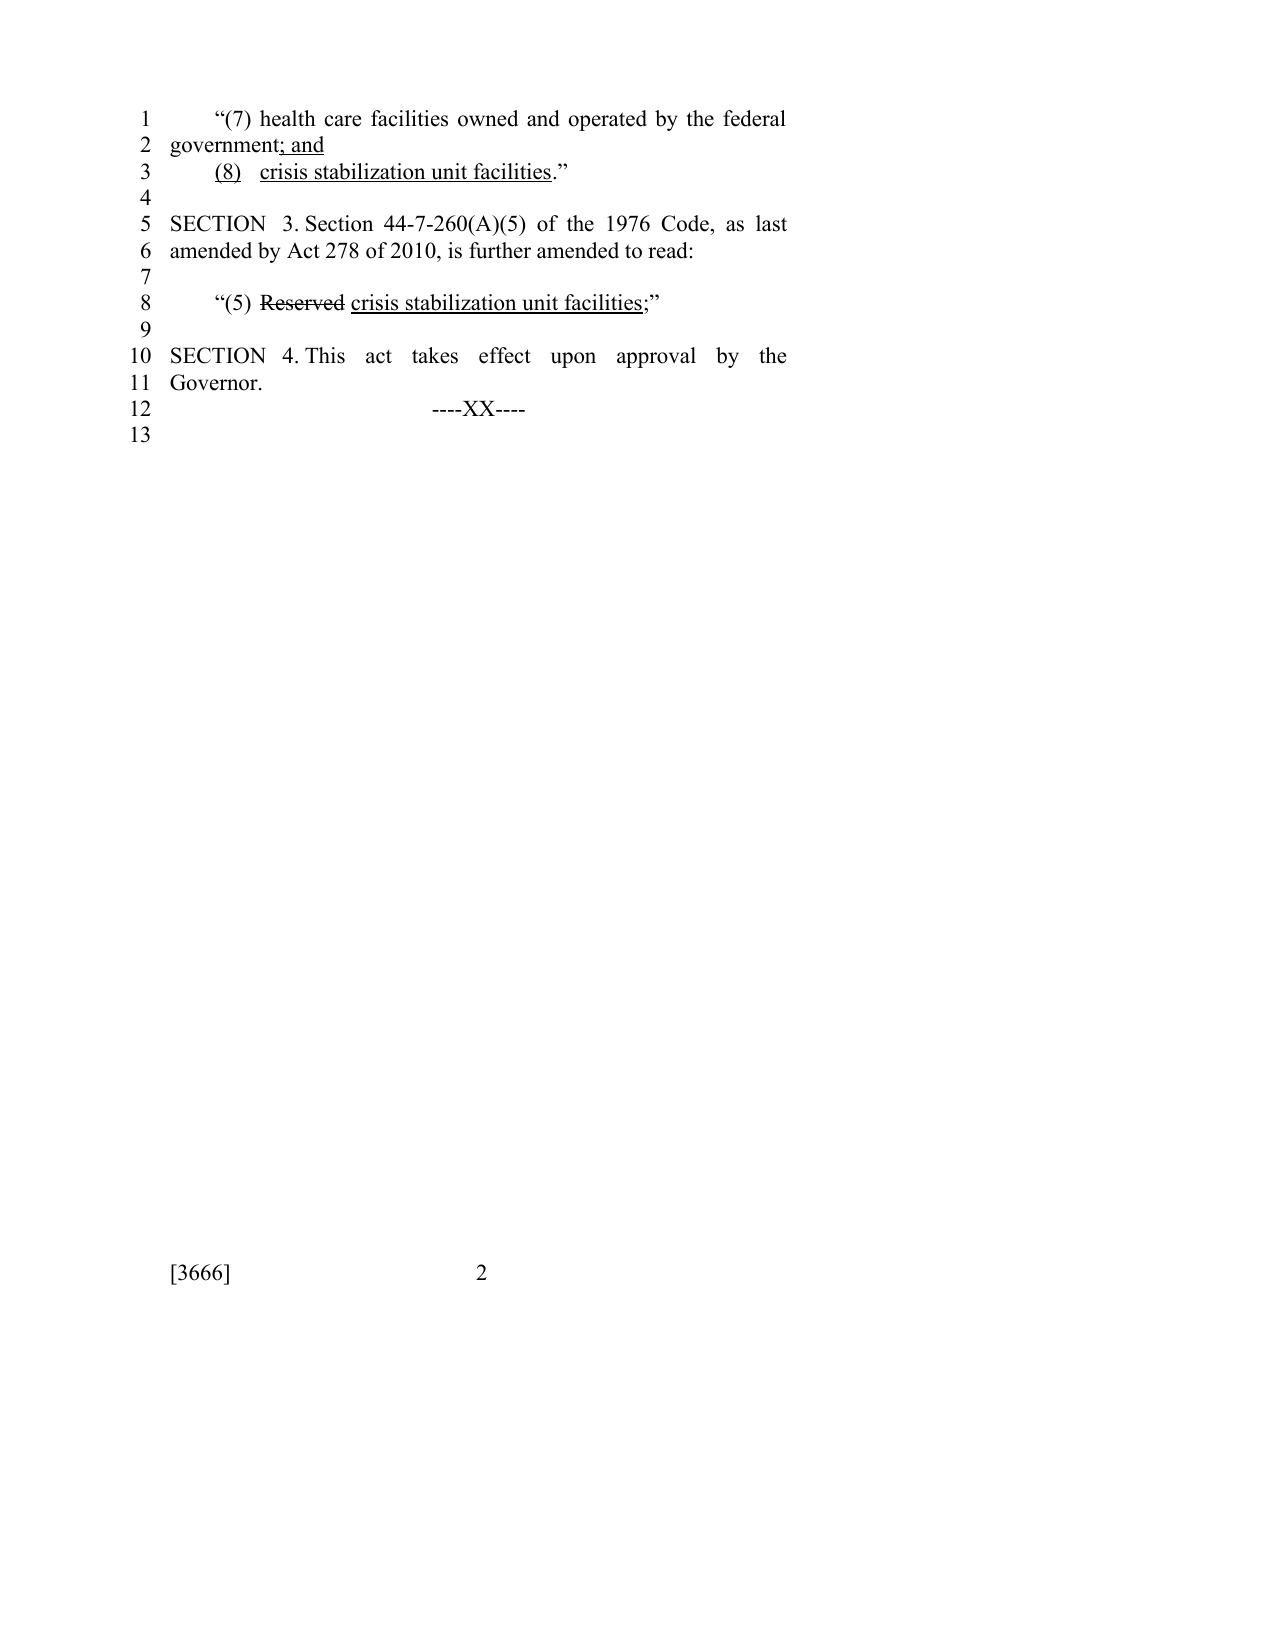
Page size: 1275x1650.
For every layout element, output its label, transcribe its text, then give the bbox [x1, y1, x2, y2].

text SECTION 3. Section 44-7-260(A)(5) of the 1976 Code, as last amended by Act 278 of 2010, is further amended to read: [169, 210, 787, 263]
text “(7) health care facilities owned and operated by the federal government; and [169, 105, 787, 158]
text ----XX---- [169, 395, 787, 421]
text “(5) Reserved crisis stabilization unit facilities;” [169, 289, 787, 316]
text SECTION 4. This act takes effect upon approval by the Governor. [169, 342, 787, 395]
text (8) crisis stabilization unit facilities.” [169, 158, 787, 184]
